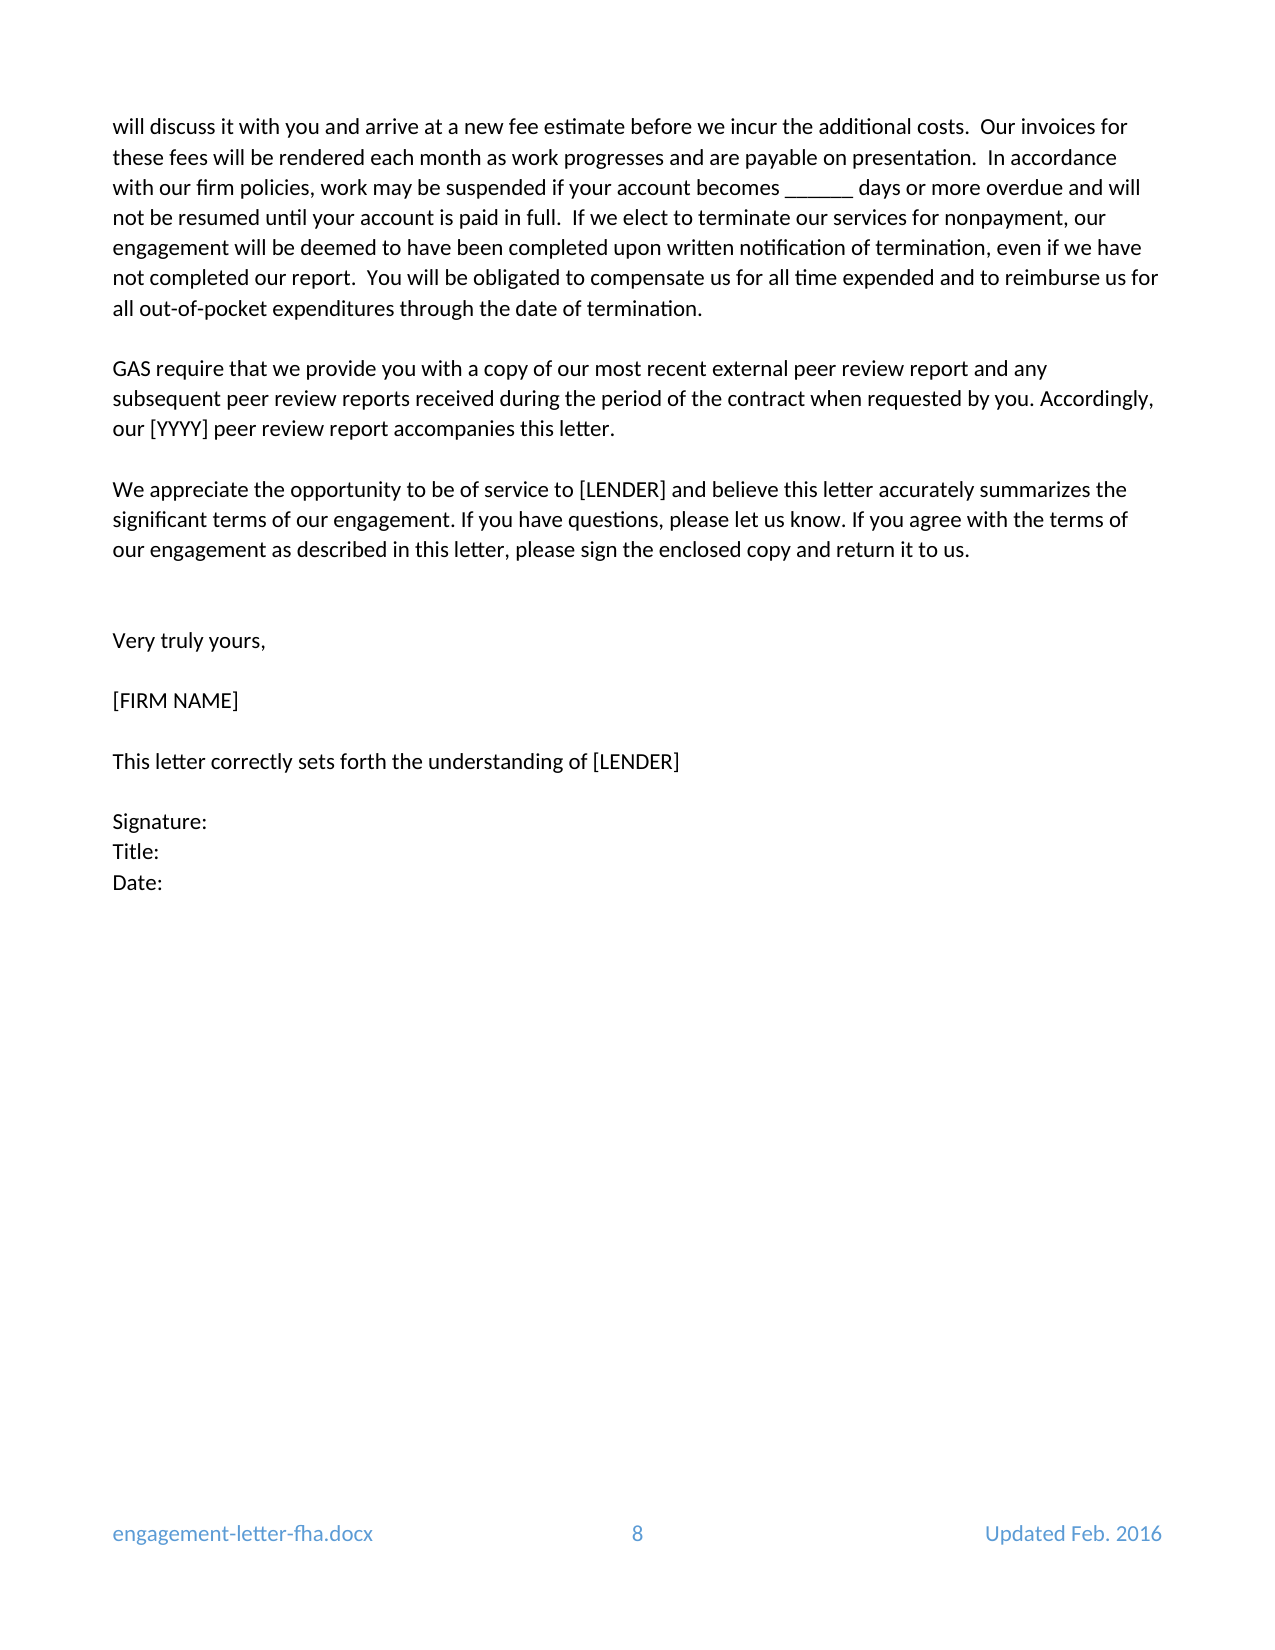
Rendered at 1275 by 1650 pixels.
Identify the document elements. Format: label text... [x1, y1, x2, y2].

text Date: [112, 868, 1162, 896]
text Very truly yours, [112, 626, 1162, 654]
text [112, 112, 1162, 322]
text This letter correctly sets forth the understanding of [LENDER] [112, 747, 1162, 775]
text Title: [112, 837, 1162, 866]
text We appreciate the opportunity to be of service to [LENDER] and believe this letter accurately summarizes the significant terms of our engagement. If you have questions, please let us know. If you agree with the terms of our engagement as described in this letter, please sign the enclosed copy and return it to us. [112, 475, 1162, 563]
text Signature: [112, 807, 1162, 835]
text GAS require that we provide you with a copy of our most recent external peer review report and any subsequent peer review reports received during the period of the contract when requested by you. Accordingly, our [YYYY] peer review report accompanies this letter. [112, 354, 1162, 443]
text [FIRM NAME] [112, 686, 1162, 714]
